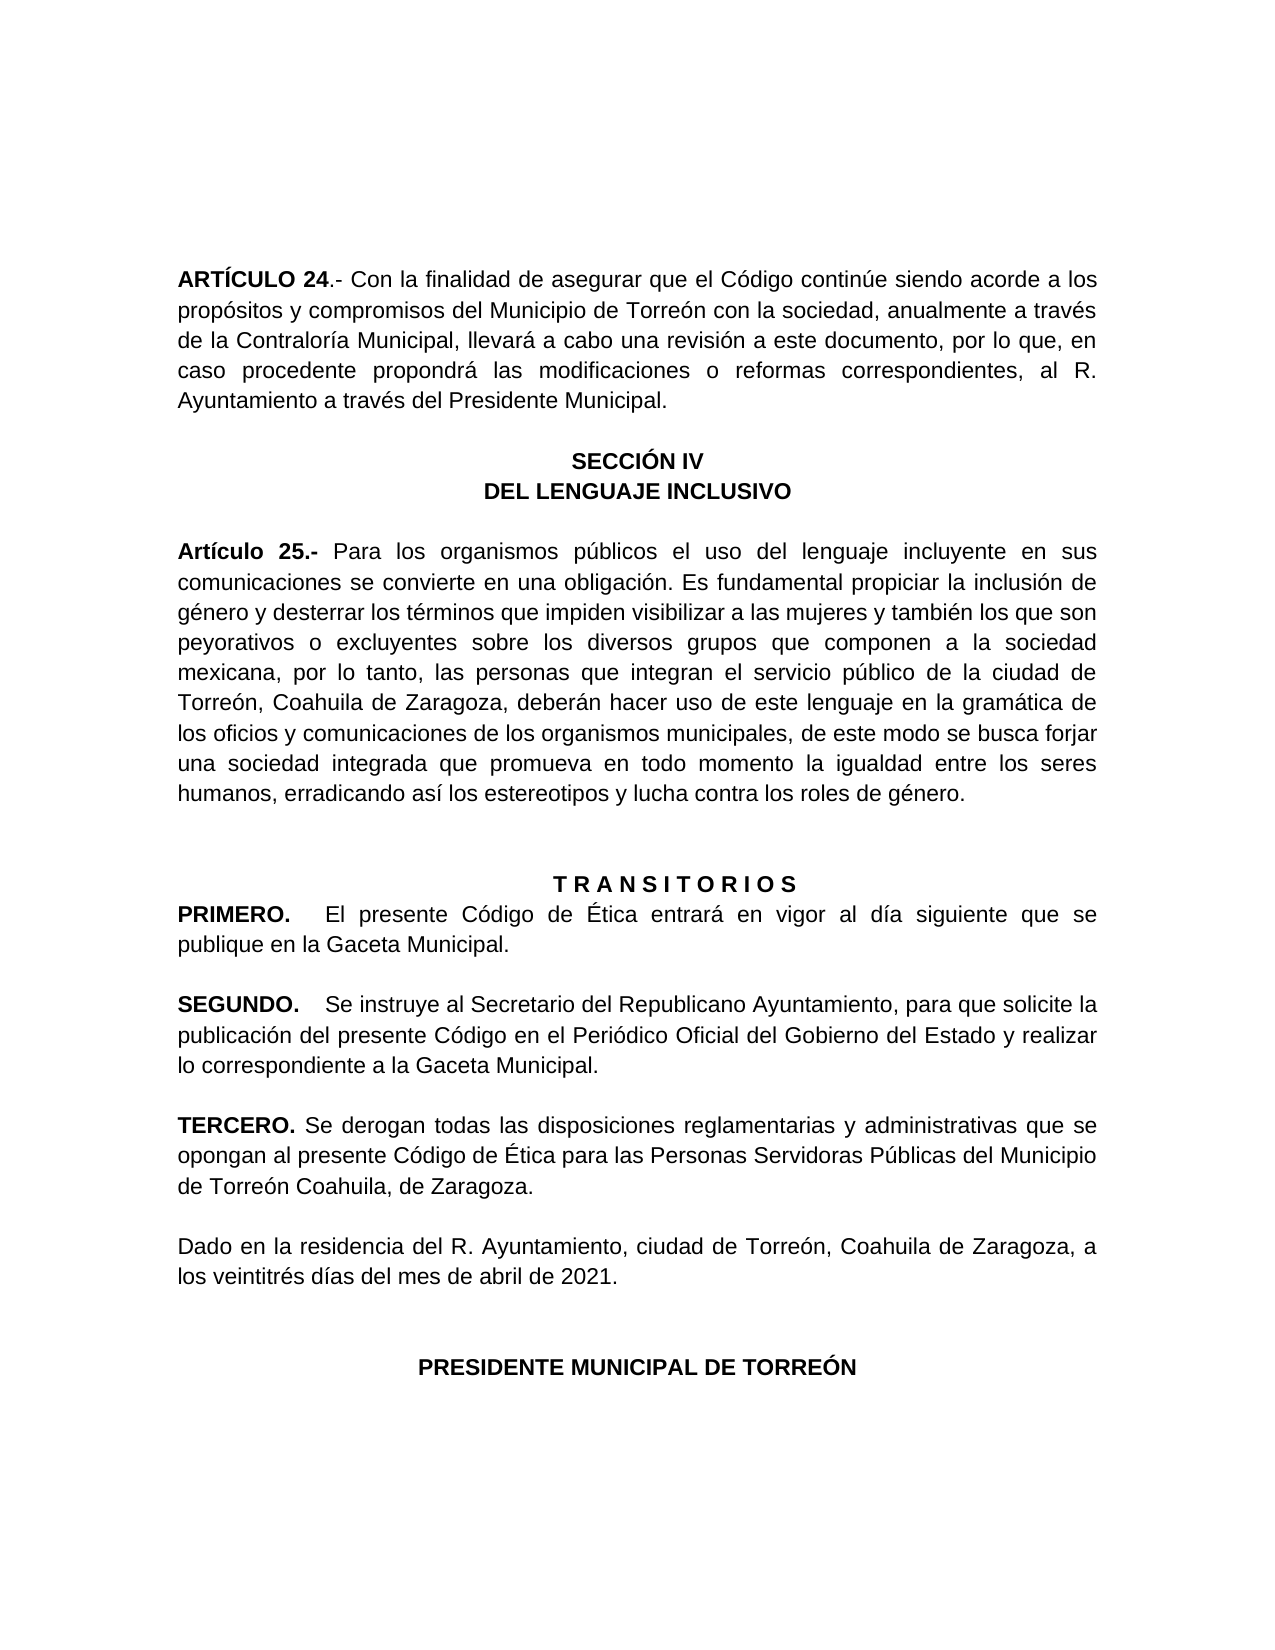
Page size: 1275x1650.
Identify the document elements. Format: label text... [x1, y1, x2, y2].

text PRIMERO. El presente Código de Ética entrará en vigor al día siguiente que se publique en la Gaceta Municipal. [177, 901, 1098, 957]
text TERCERO. Se derogan todas las disposiciones reglamentarias y administrativas que se opongan al presente Código de Ética para las Personas Servidoras Públicas del Municipio de Torreón Coahuila, de Zaragoza. [177, 1112, 1098, 1199]
text T R A N S I T O R I O S [251, 871, 1098, 897]
text ARTÍCULO 24.- Con la finalidad de asegurar que el Código continúe siendo acorde a los propósitos y compromisos del Municipio de Torreón con la sociedad, anualmente a través de la Contraloría Municipal, llevará a cabo una revisión a este documento, por lo que, en caso procedente propondrá las modificaciones o reformas correspondientes, al R. Ayuntamiento a través del Presidente Municipal. [177, 266, 1098, 414]
text SEGUNDO. Se instruye al Secretario del Republicano Ayuntamiento, para que solicite la publicación del presente Código en el Periódico Oficial del Gobierno del Estado y realizar lo correspondiente a la Gaceta Municipal. [177, 991, 1098, 1078]
text DEL LENGUAJE INCLUSIVO [177, 478, 1098, 504]
text Dado en la residencia del R. Ayuntamiento, ciudad de Torreón, Coahuila de Zaragoza, a los veintitrés días del mes de abril de 2021. [177, 1233, 1098, 1290]
text Artículo 25.- Para los organismos públicos el uso del lenguaje incluyente en sus comunicaciones se convierte en una obligación. Es fundamental propiciar la inclusión de género y desterrar los términos que impiden visibilizar a las mujeres y también los que son peyorativos o excluyentes sobre los diversos grupos que componen a la sociedad mexicana, por lo tanto, las personas que integran el servicio público de la ciudad de Torreón, Coahuila de Zaragoza, deberán hacer uso de este lenguaje en la gramática de los oficios y comunicaciones de los organismos municipales, de este modo se busca forjar una sociedad integrada que promueva en todo momento la igualdad entre los seres humanos, erradicando así los estereotipos y lucha contra los roles de género. [177, 538, 1098, 806]
text PRESIDENTE MUNICIPAL DE TORREÓN [177, 1354, 1098, 1380]
text SECCIÓN IV [177, 448, 1098, 474]
